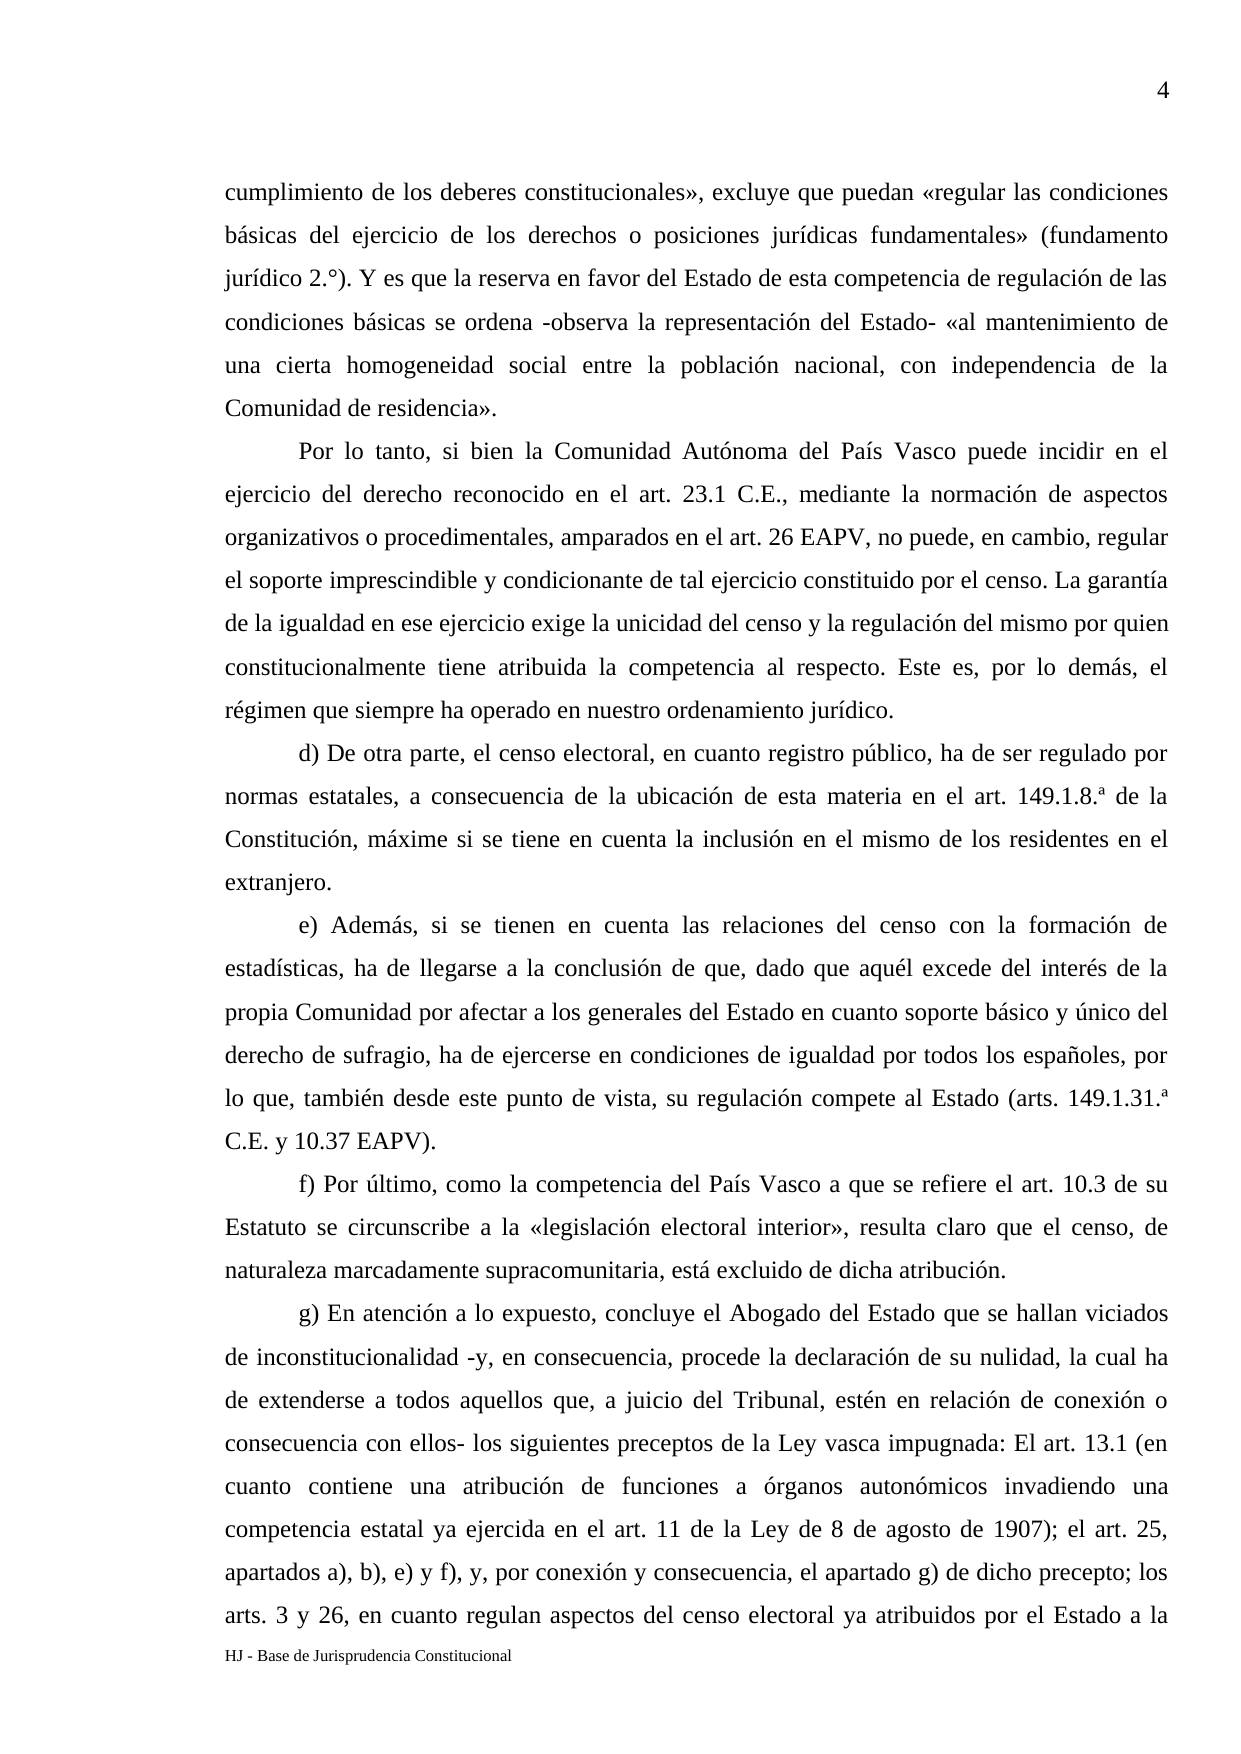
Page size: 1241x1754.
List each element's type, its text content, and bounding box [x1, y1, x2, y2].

text e) Además, si se tienen en cuenta las relaciones del censo con la formación de estadísticas, ha de llegarse a la conclusión de que, dado que aquél excede del interés de la propia Comunidad por afectar a los generales del Estado en cuanto soporte básico y único del derecho de sufragio, ha de ejercerse en condiciones de igualdad por todos los españoles, por lo que, también desde este punto de vista, su regulación compete al Estado (arts. 149.1.31.ª C.E. y 10.37 EAPV). [224, 910, 1169, 1155]
text d) De otra parte, el censo electoral, en cuanto registro público, ha de ser regulado por normas estatales, a consecuencia de la ubicación de esta materia en el art. 149.1.8.ª de la Constitución, máxime si se tiene en cuenta la inclusión en el mismo de los residentes en el extranjero. [224, 738, 1169, 896]
text Por lo tanto, si bien la Comunidad Autónoma del País Vasco puede incidir en el ejercicio del derecho reconocido en el art. 23.1 C.E., mediante la normación de aspectos organizativos o procedimentales, amparados en el art. 26 EAPV, no puede, en cambio, regular el soporte imprescindible y condicionante de tal ejercicio constituido por el censo. La garantía de la igualdad en ese ejercicio exige la unicidad del censo y la regulación del mismo por quien constitucionalmente tiene atribuida la competencia al respecto. Este es, por lo demás, el régimen que siempre ha operado en nuestro ordenamiento jurídico. [224, 436, 1169, 723]
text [224, 177, 1169, 422]
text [224, 1298, 1169, 1629]
text f) Por último, como la competencia del País Vasco a que se refiere el art. 10.3 de su Estatuto se circunscribe a la «legislación electoral interior», resulta claro que el censo, de naturaleza marcadamente supracomunitaria, está excluido de dicha atribución. [224, 1169, 1169, 1284]
